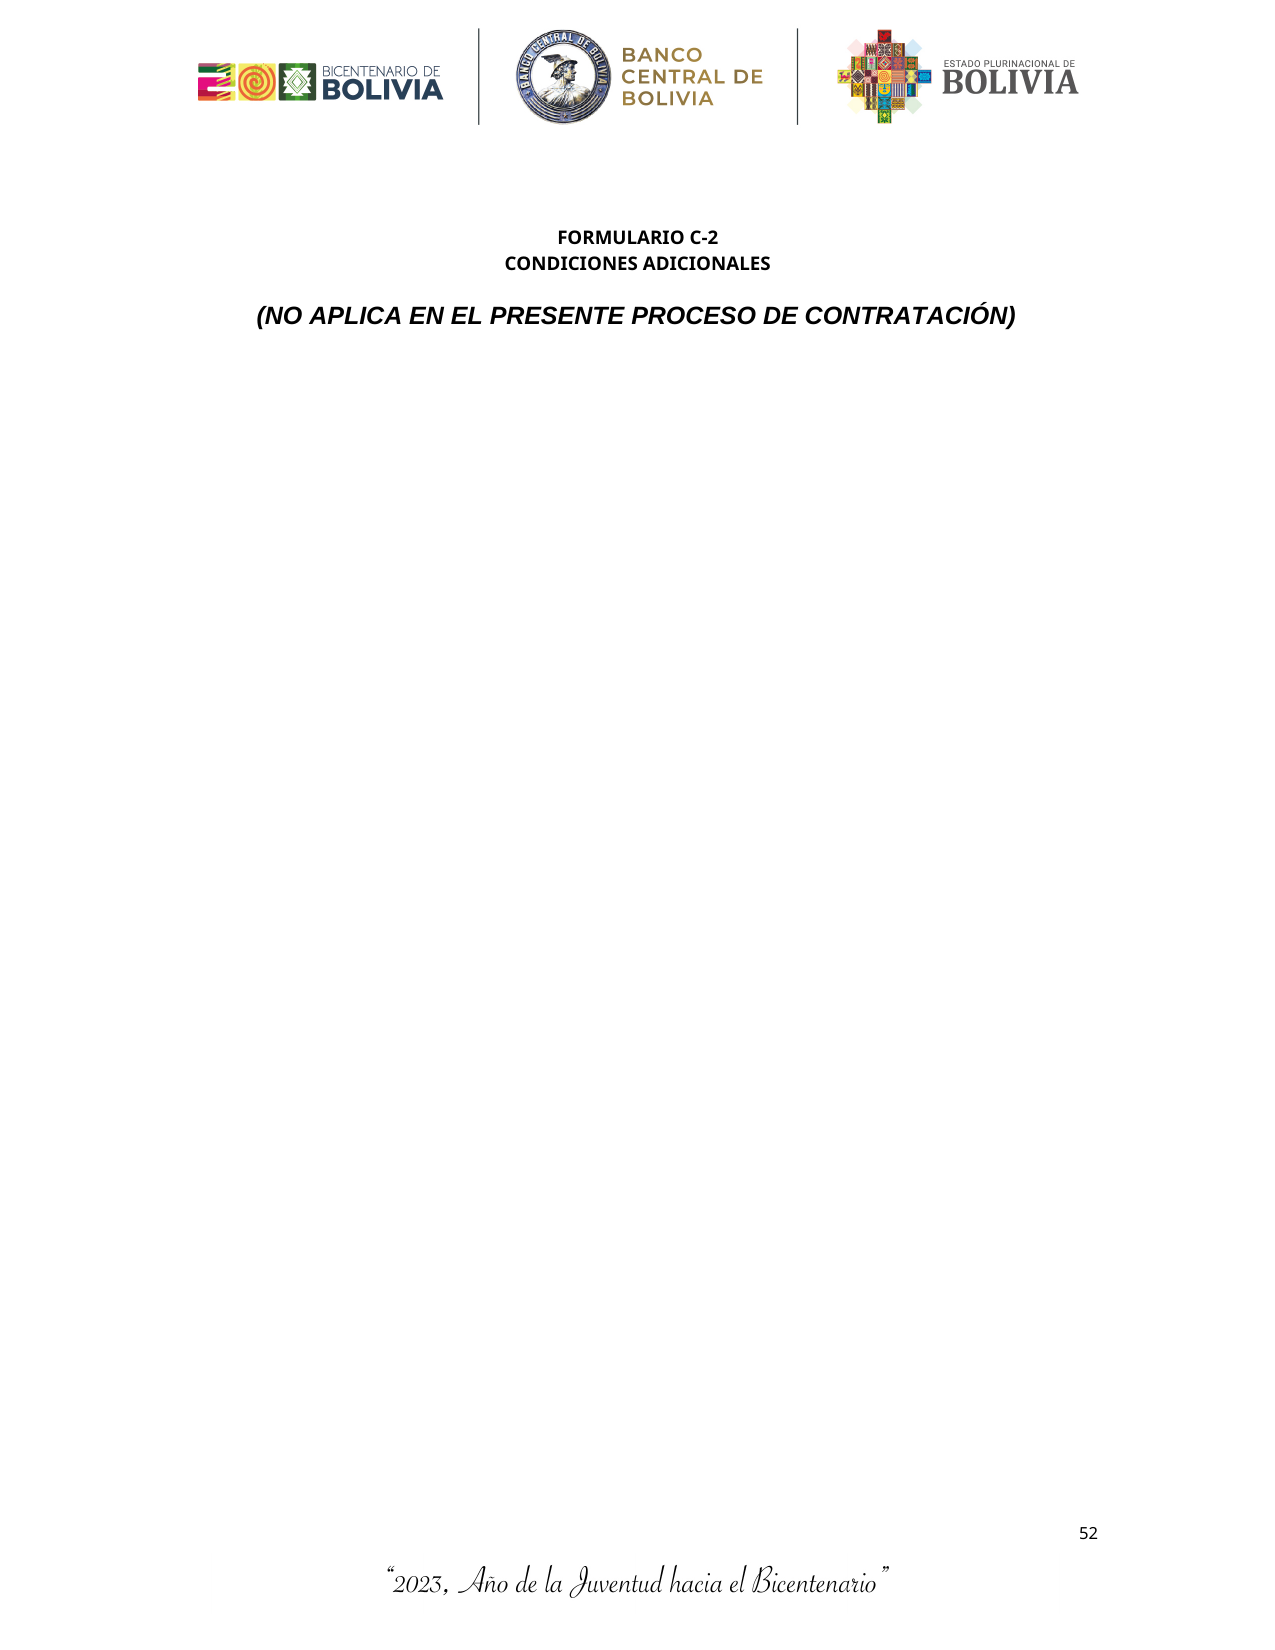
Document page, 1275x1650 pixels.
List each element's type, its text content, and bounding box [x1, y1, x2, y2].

picture [0, 0, 1275, 128]
text FORMULARIO C-2 [177, 224, 1098, 250]
picture [0, 1553, 1272, 1614]
text (NO APLICA EN EL PRESENTE PROCESO DE CONTRATACIÓN) [177, 301, 1098, 329]
text CONDICIONES ADICIONALES [177, 250, 1098, 275]
